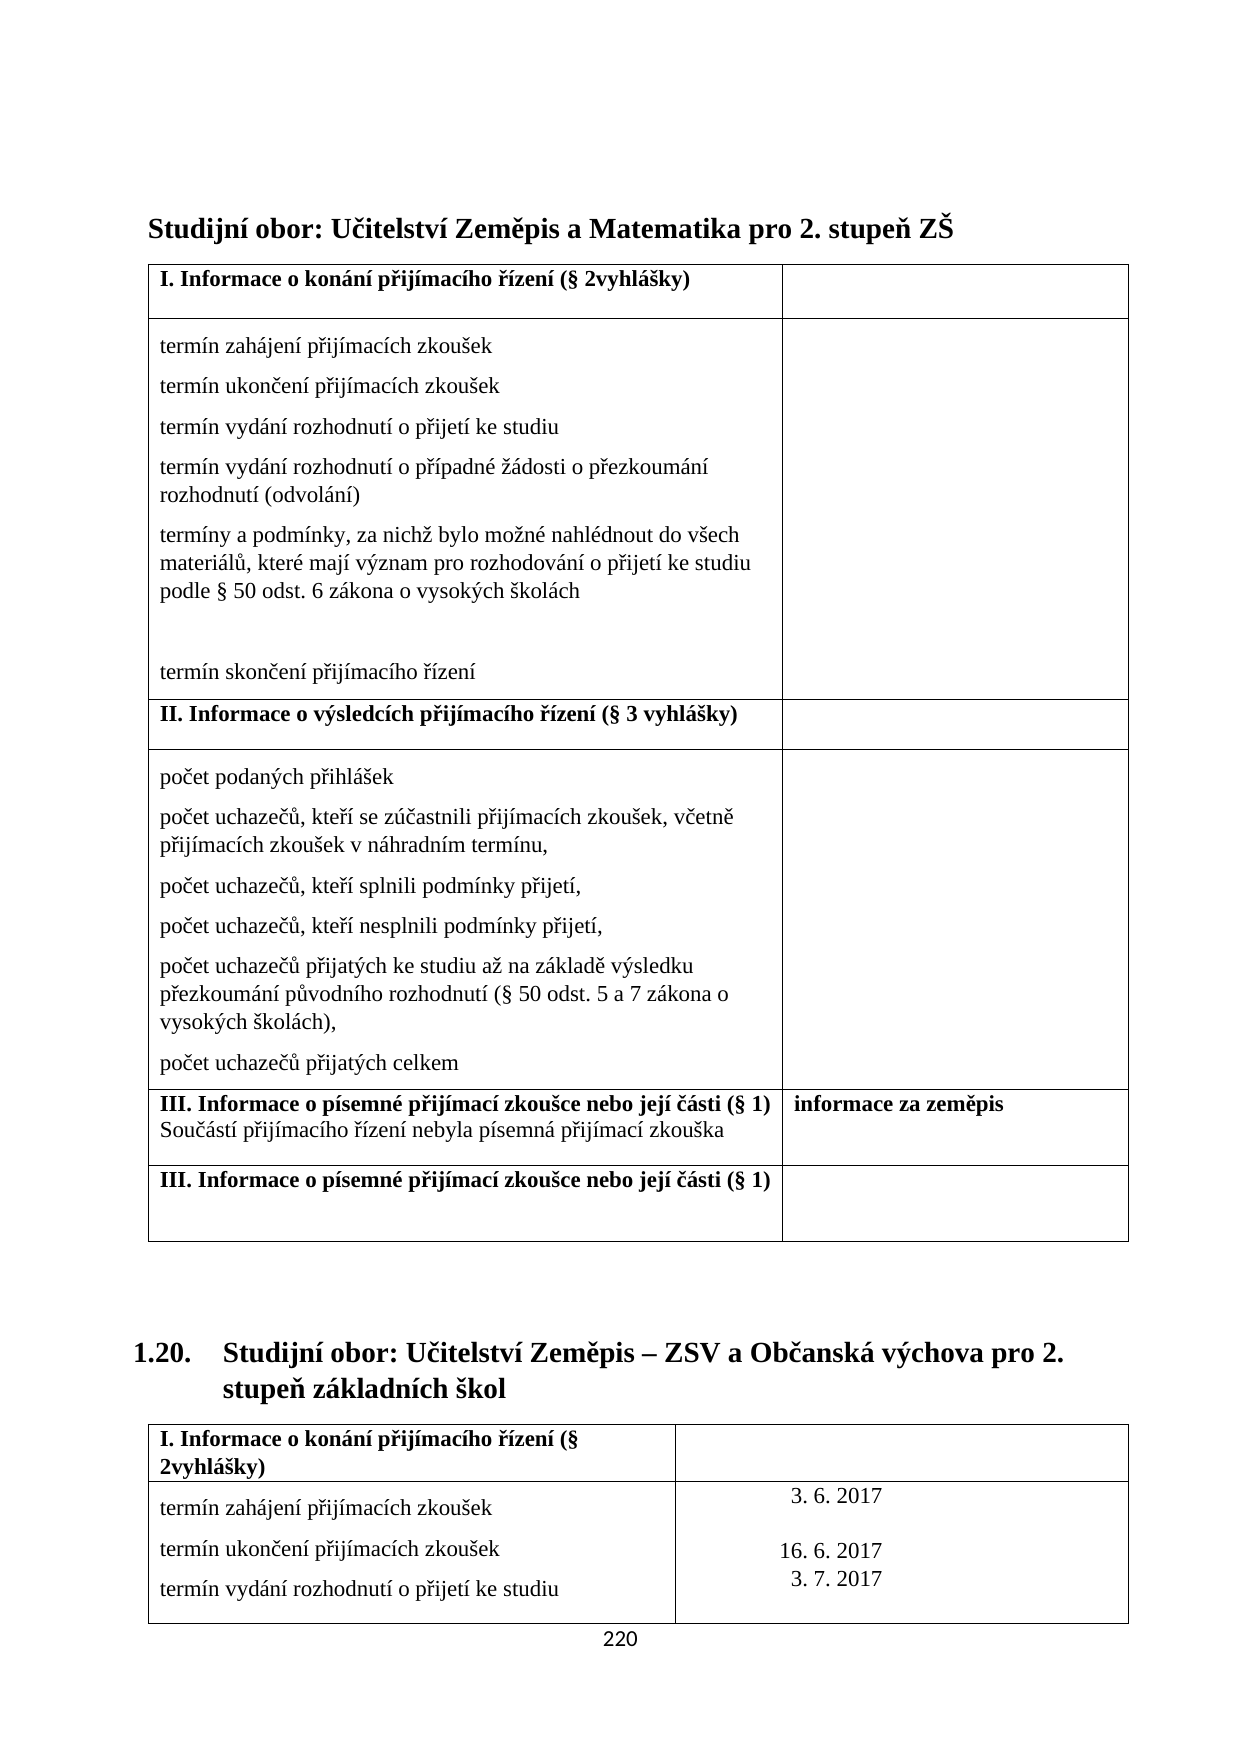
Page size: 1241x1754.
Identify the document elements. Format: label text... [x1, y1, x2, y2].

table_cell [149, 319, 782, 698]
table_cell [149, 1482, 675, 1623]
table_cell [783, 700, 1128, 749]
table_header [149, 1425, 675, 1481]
text Studijní obor: Učitelství Zeměpis a Matematika pro 2. stupeň ZŠ [148, 211, 1092, 244]
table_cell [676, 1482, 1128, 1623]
list Studijní obor: Učitelství Zeměpis – ZSV a Občanská výchova pro 2. stupeň základních škol [133, 1335, 1092, 1404]
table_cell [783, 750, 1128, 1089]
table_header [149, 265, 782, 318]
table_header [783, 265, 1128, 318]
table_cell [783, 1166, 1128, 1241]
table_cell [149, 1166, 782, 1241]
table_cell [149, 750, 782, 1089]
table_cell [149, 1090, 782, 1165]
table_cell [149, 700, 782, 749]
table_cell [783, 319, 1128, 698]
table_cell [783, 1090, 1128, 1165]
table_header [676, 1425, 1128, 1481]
